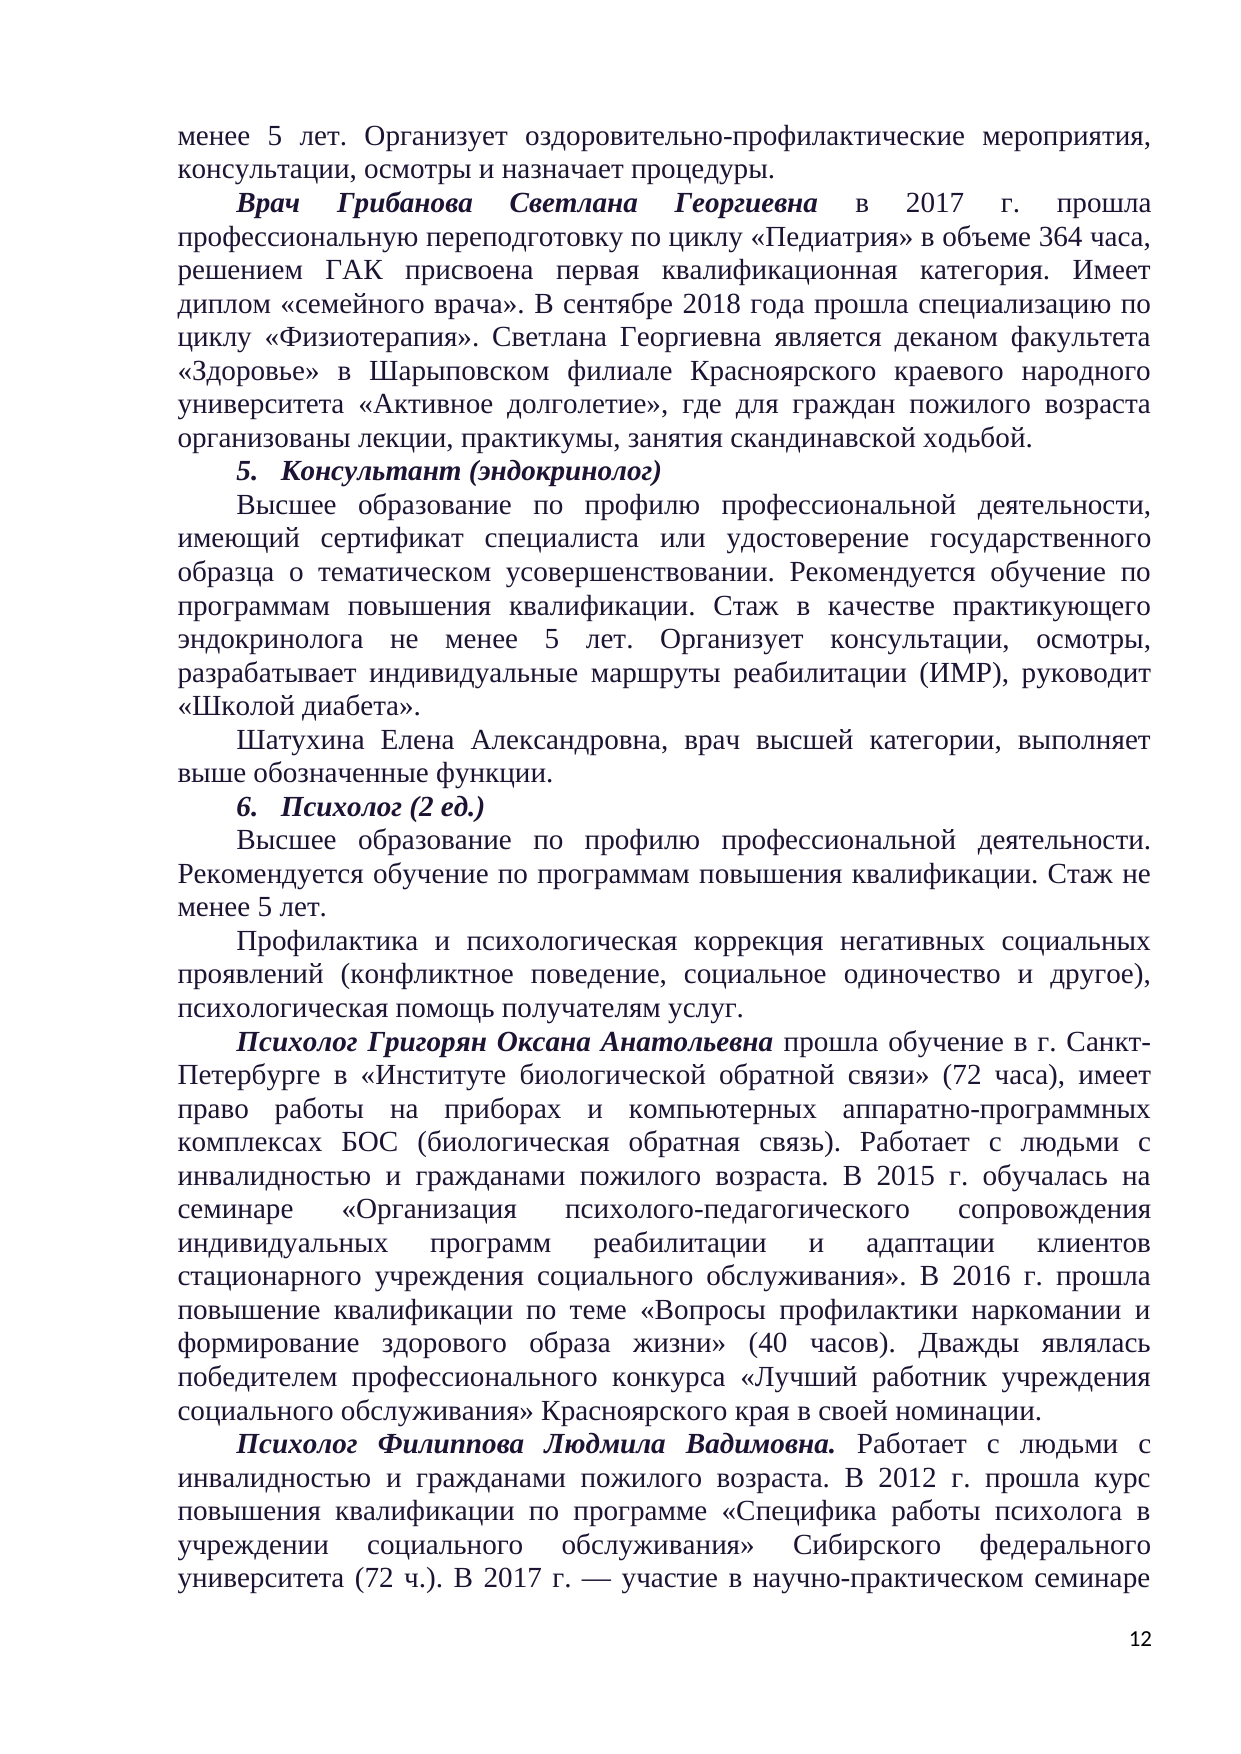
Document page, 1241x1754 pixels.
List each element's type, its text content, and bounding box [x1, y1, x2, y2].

text Высшее образование по профилю профессиональной деятельности, имеющий сертификат специалиста или удостоверение государственного образца о тематическом усовершенствовании. Рекомендуется обучение по программам повышения квалификации. Стаж в качестве практикующего эндокринолога не менее 5 лет. Организует консультации, осмотры, разрабатывает индивидуальные маршруты реабилитации (ИМР), руководит «Школой диабета». [177, 487, 1152, 722]
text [177, 118, 1152, 185]
text Профилактика и психологическая коррекция негативных социальных проявлений (конфликтное поведение, социальное одиночество и другое), психологическая помощь получателям услуг. [177, 923, 1152, 1024]
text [177, 1426, 1152, 1594]
list Психолог (2 ед.) [177, 789, 1152, 822]
list Консультант (эндокринолог) [177, 453, 1152, 487]
text Высшее образование по профилю профессиональной деятельности. Рекомендуется обучение по программам повышения квалификации. Стаж не менее 5 лет. [177, 822, 1152, 923]
text Психолог Григорян Оксана Анатольевна прошла обучение в г. Санкт-Петербурге в «Институте биологической обратной связи» (72 часа), имеет право работы на приборах и компьютерных аппаратно-программных комплексах БОС (биологическая обратная связь). Работает с людьми с инвалидностью и гражданами пожилого возраста. В 2015 г. обучалась на семинаре «Организация психолого-педагогического сопровождения индивидуальных программ реабилитации и адаптации клиентов стационарного учреждения социального обслуживания». В 2016 г. прошла повышение квалификации по теме «Вопросы профилактики наркомании и формирование здорового образа жизни» (40 часов). Дважды являлась победителем профессионального конкурса «Лучший работник учреждения социального обслуживания» Красноярского края в своей номинации. [177, 1024, 1152, 1426]
text Врач Грибанова Светлана Георгиевна в 2017 г. прошла профессиональную переподготовку по циклу «Педиатрия» в объеме 364 часа, решением ГАК присвоена первая квалификационная категория. Имеет диплом «семейного врача». В сентябре 2018 года прошла специализацию по циклу «Физиотерапия». Светлана Георгиевна является деканом факультета «Здоровье» в Шарыповском филиале Красноярского краевого народного университета «Активное долголетие», где для граждан пожилого возраста организованы лекции, практикумы, занятия скандинавской ходьбой. [177, 185, 1152, 453]
text Шатухина Елена Александровна, врач высшей категории, выполняет выше обозначенные функции. [177, 722, 1152, 789]
